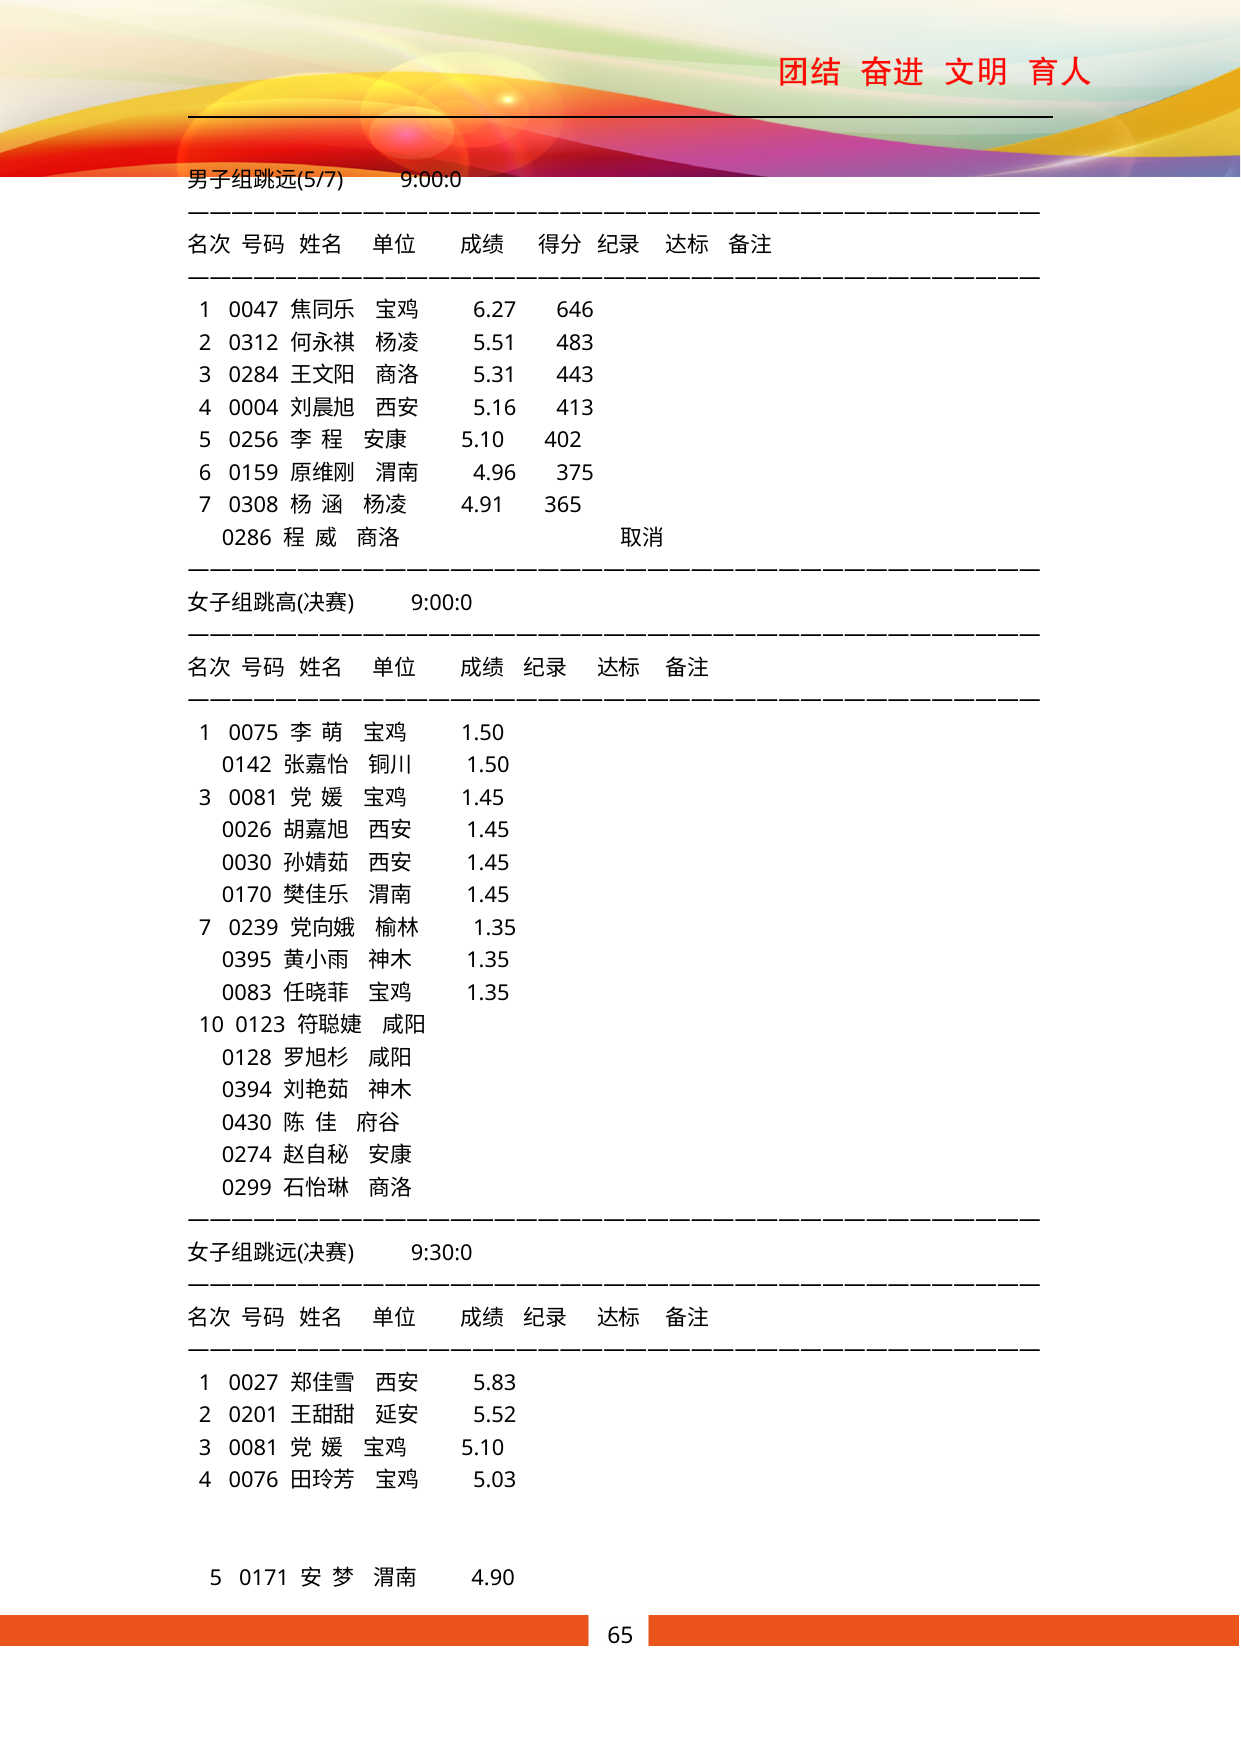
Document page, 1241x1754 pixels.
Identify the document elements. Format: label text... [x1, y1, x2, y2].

table_cell 4 0076 田玲芳 宝鸡 5.03 [176, 1462, 1064, 1494]
table_cell 名次 号码 姓名 单位 成绩 纪录 达标 备注 [176, 650, 1064, 682]
table_cell ——————————————————————————————————————— [176, 682, 1064, 714]
table_cell 0083 任晓菲 宝鸡 1.35 [176, 975, 1064, 1007]
table_cell 2 0201 王甜甜 延安 5.52 [176, 1397, 1064, 1429]
table_cell 1 0075 李 萌 宝鸡 1.50 [176, 715, 1064, 747]
table_cell 4 0004 刘晨旭 西安 5.16 413 [176, 390, 1064, 422]
table_cell ——————————————————————————————————————— [176, 195, 1064, 227]
table_cell 0299 石怡琳 商洛 [176, 1170, 1064, 1202]
table_cell ——————————————————————————————————————— [176, 260, 1064, 292]
table_cell ——————————————————————————————————————— [176, 1267, 1064, 1299]
table_cell 0142 张嘉怡 铜川 1.50 [176, 747, 1064, 779]
table_cell 5 0256 李 程 安康 5.10 402 [176, 422, 1064, 454]
table_cell ——————————————————————————————————————— [176, 617, 1064, 649]
table_cell 1 0047 焦同乐 宝鸡 6.27 646 [176, 292, 1064, 324]
table_cell 女子组跳高(决赛) 9:00:0 [176, 585, 1064, 617]
table_cell 1 0027 郑佳雪 西安 5.83 [176, 1365, 1064, 1397]
table_cell 2 0312 何永祺 杨凌 5.51 483 [176, 325, 1064, 357]
table_cell 0274 赵自秘 安康 [176, 1137, 1064, 1169]
table_cell 7 0239 党向娥 榆林 1.35 [176, 910, 1064, 942]
table_cell 名次 号码 姓名 单位 成绩 得分 纪录 达标 备注 [176, 227, 1064, 259]
table_cell ——————————————————————————————————————— [176, 1332, 1064, 1364]
table_cell 0395 黄小雨 神木 1.35 [176, 942, 1064, 974]
table_cell ——————————————————————————————————————— [176, 552, 1064, 584]
table_cell 10 0123 符聪婕 咸阳 [176, 1007, 1064, 1039]
table_cell 5 0171 安 梦 渭南 4.90 [176, 1495, 1064, 1592]
table_cell 3 0284 王文阳 商洛 5.31 443 [176, 357, 1064, 389]
table_cell 0026 胡嘉旭 西安 1.45 [176, 812, 1064, 844]
table_cell 0128 罗旭杉 咸阳 [176, 1040, 1064, 1072]
table_cell 0394 刘艳茹 神木 [176, 1072, 1064, 1104]
picture [0, 0, 1241, 177]
table_cell 名次 号码 姓名 单位 成绩 纪录 达标 备注 [176, 1300, 1064, 1332]
table_cell 0170 樊佳乐 渭南 1.45 [176, 877, 1064, 909]
table_cell 0286 程 威 商洛 取消 [176, 520, 1064, 552]
table_cell 女子组跳远(决赛) 9:30:0 [176, 1235, 1064, 1267]
table_cell ——————————————————————————————————————— [176, 1202, 1064, 1234]
table_cell 0030 孙婧茹 西安 1.45 [176, 845, 1064, 877]
table_cell 6 0159 原维刚 渭南 4.96 375 [176, 455, 1064, 487]
table_cell 3 0081 党 媛 宝鸡 5.10 [176, 1430, 1064, 1462]
table_cell 男子组跳远(5/7) 9:00:0 [176, 162, 1064, 194]
picture [0, 1615, 1239, 1646]
table_cell 0430 陈 佳 府谷 [176, 1105, 1064, 1137]
table_cell 3 0081 党 媛 宝鸡 1.45 [176, 780, 1064, 812]
table_cell 7 0308 杨 涵 杨凌 4.91 365 [176, 487, 1064, 519]
